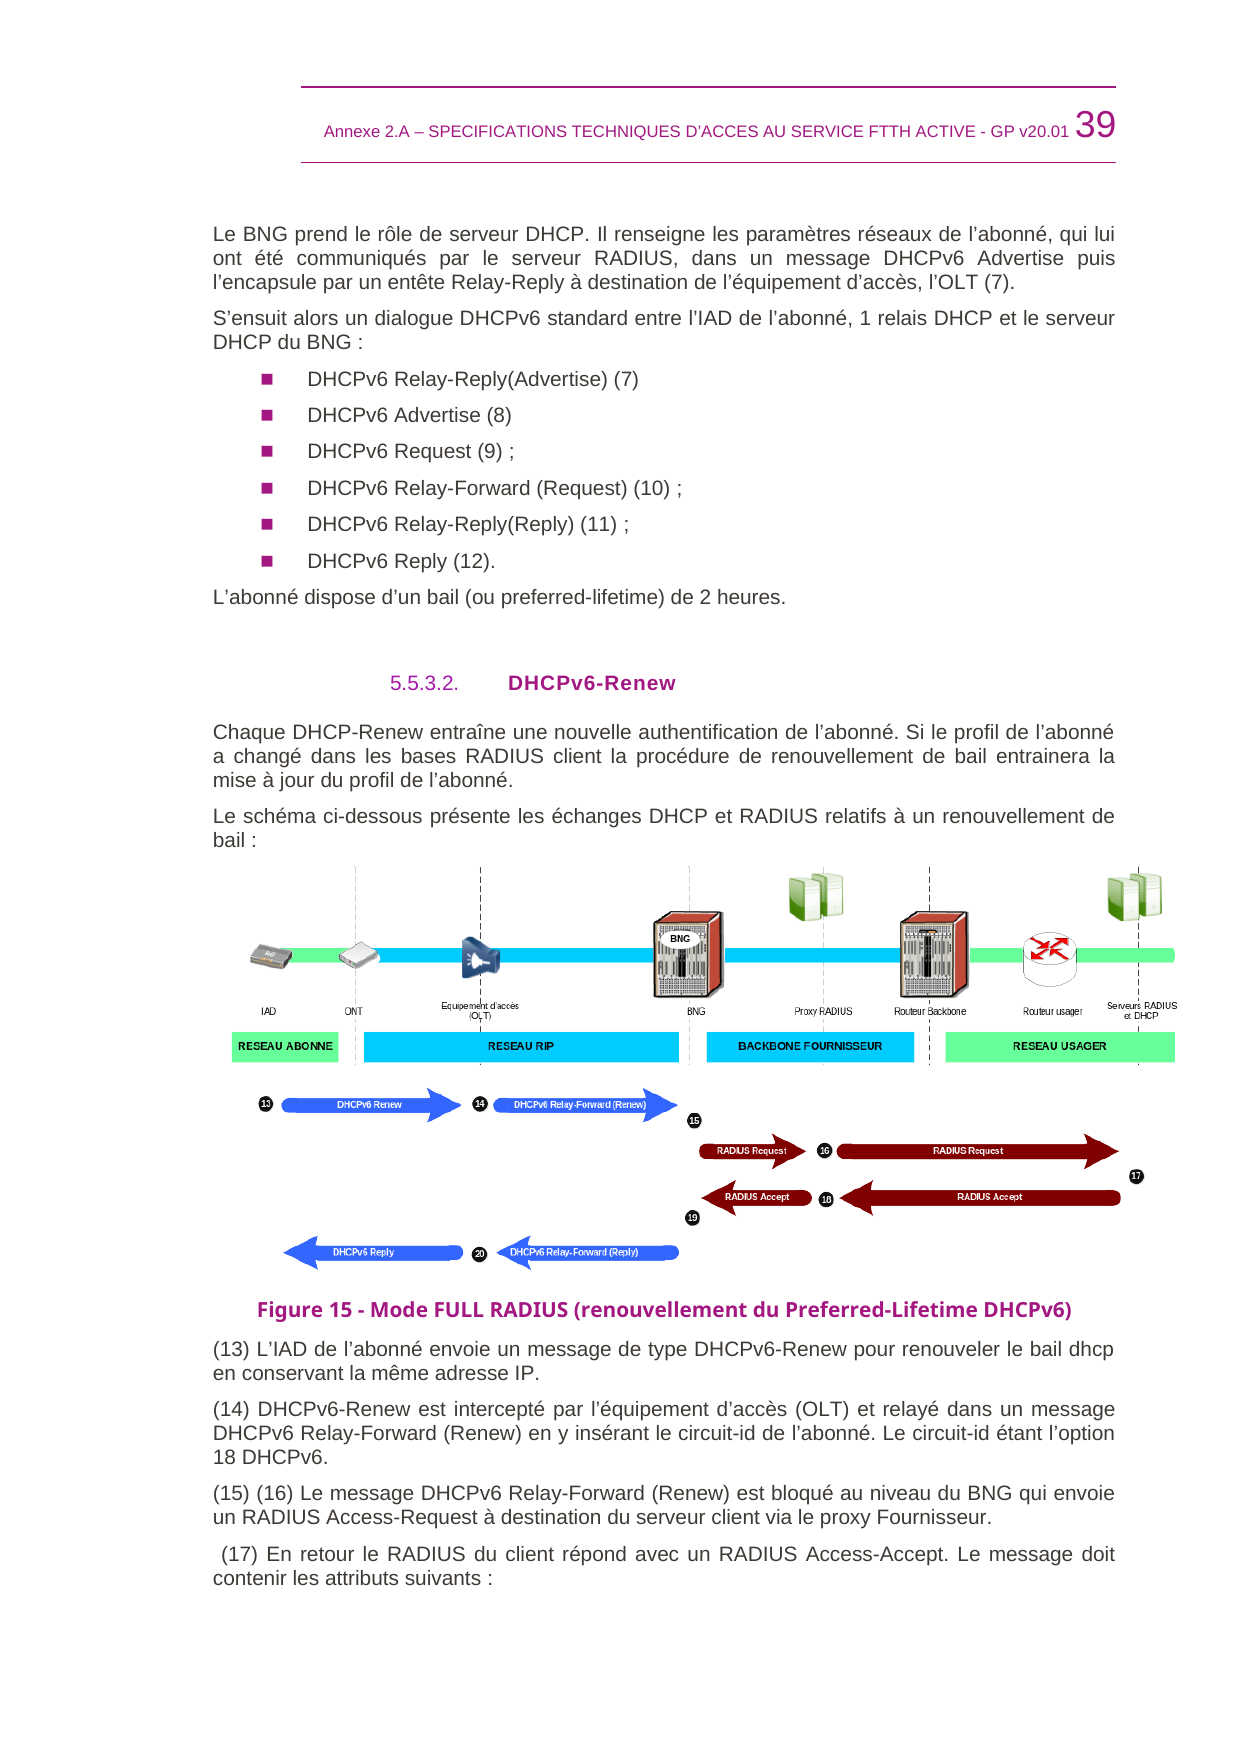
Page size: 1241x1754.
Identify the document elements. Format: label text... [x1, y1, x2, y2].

text L’abonné dispose d’un bail (ou preferred-lifetime) de 2 heures. [213, 585, 1116, 609]
text (13) L’IAD de l’abonné envoie un message de type DHCPv6-Renew pour renouveler le bail dhcp en conservant la même adresse IP. [213, 1336, 1116, 1384]
text DHCPv6 Relay-Forward (Request) (10) ; [260, 476, 1116, 500]
text Figure 15 - Mode FULL RADIUS (renouvellement du Preferred-Lifetime DHCPv6) [213, 1296, 1116, 1324]
text Le schéma ci-dessous présente les échanges DHCP et RADIUS relatifs à un renouvellement de bail : [213, 804, 1116, 852]
text S’ensuit alors un dialogue DHCPv6 standard entre l’IAD de l’abonné, 1 relais DHCP et le serveur DHCP du BNG : [213, 306, 1116, 354]
subtitle DHCPv6-Renew [390, 671, 1116, 694]
text (14) DHCPv6-Renew est intercepté par l’équipement d’accès (OLT) et relayé dans un message DHCPv6 Relay-Forward (Renew) en y insérant le circuit-id de l’abonné. Le circuit-id étant l’option 18 DHCPv6. [213, 1397, 1116, 1469]
text (17) En retour le RADIUS du client répond avec un RADIUS Access-Accept. Le message doit contenir les attributs suivants : [213, 1542, 1116, 1589]
text DHCPv6 Reply (12). [260, 549, 1116, 573]
text DHCPv6 Relay-Reply(Reply) (11) ; [260, 512, 1116, 536]
text DHCPv6 Advertise (8) [260, 403, 1116, 427]
text Le BNG prend le rôle de serveur DHCP. Il renseigne les paramètres réseaux de l’abonné, qui lui ont été communiqués par le serveur RADIUS, dans un message DHCPv6 Advertise puis l’encapsule par un entête Relay-Reply à destination de l’équipement d’accès, l’OLT (7). [213, 222, 1116, 293]
text Chaque DHCP-Renew entraîne une nouvelle authentification de l’abonné. Si le profil de l’abonné a changé dans les bases RADIUS client la procédure de renouvellement de bail entrainera la mise à jour du profil de l’abonné. [213, 719, 1116, 791]
text DHCPv6 Request (9) ; [260, 439, 1116, 463]
text DHCPv6 Relay-Reply(Advertise) (7) [260, 366, 1116, 390]
text (15) (16) Le message DHCPv6 Relay-Forward (Renew) est bloqué au niveau du BNG qui envoie un RADIUS Access-Request à destination du serveur client via le proxy Fournisseur. [213, 1481, 1116, 1529]
